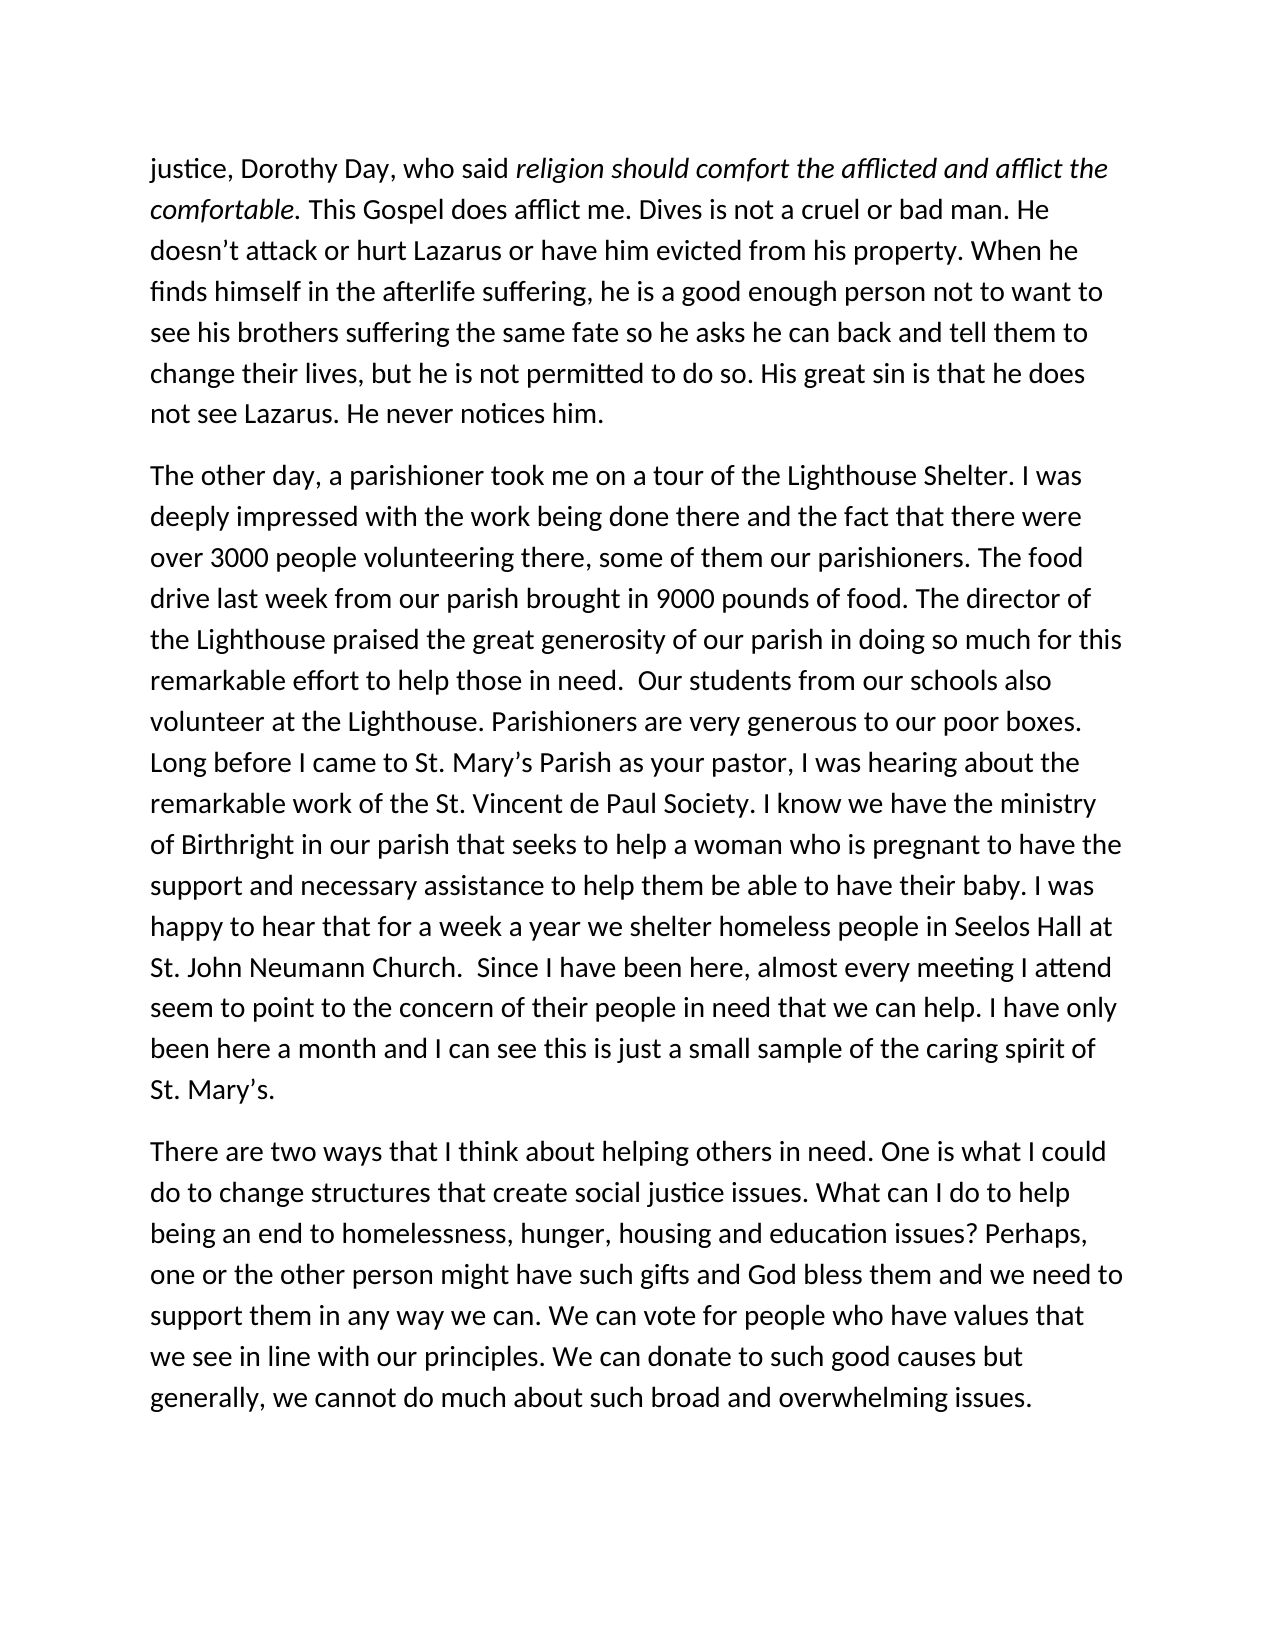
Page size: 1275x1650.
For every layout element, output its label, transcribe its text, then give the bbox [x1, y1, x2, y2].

text The other day, a parishioner took me on a tour of the Lighthouse Shelter. I was deeply impressed with the work being done there and the fact that there were over 3000 people volunteering there, some of them our parishioners. The food drive last week from our parish brought in 9000 pounds of food. The director of the Lighthouse praised the great generosity of our parish in doing so much for this remarkable effort to help those in need. Our students from our schools also volunteer at the Lighthouse. Parishioners are very generous to our poor boxes. Long before I came to St. Mary’s Parish as your pastor, I was hearing about the remarkable work of the St. Vincent de Paul Society. I know we have the ministry of Birthright in our parish that seeks to help a woman who is pregnant to have the support and necessary assistance to help them be able to have their baby. I was happy to hear that for a week a year we shelter homeless people in Seelos Hall at St. John Neumann Church. Since I have been here, almost every meeting I attend seem to point to the concern of their people in need that we can help. I have only been here a month and I can see this is just a small sample of the caring spirit of St. Mary’s. [150, 457, 1125, 1107]
text There are two ways that I think about helping others in need. One is what I could do to change structures that create social justice issues. What can I do to help being an end to homelessness, hunger, housing and education issues? Perhaps, one or the other person might have such gifts and God bless them and we need to support them in any way we can. We can vote for people who have values that we see in line with our principles. We can donate to such good causes but generally, we cannot do much about such broad and overwhelming issues. [150, 1133, 1125, 1414]
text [150, 150, 1125, 431]
